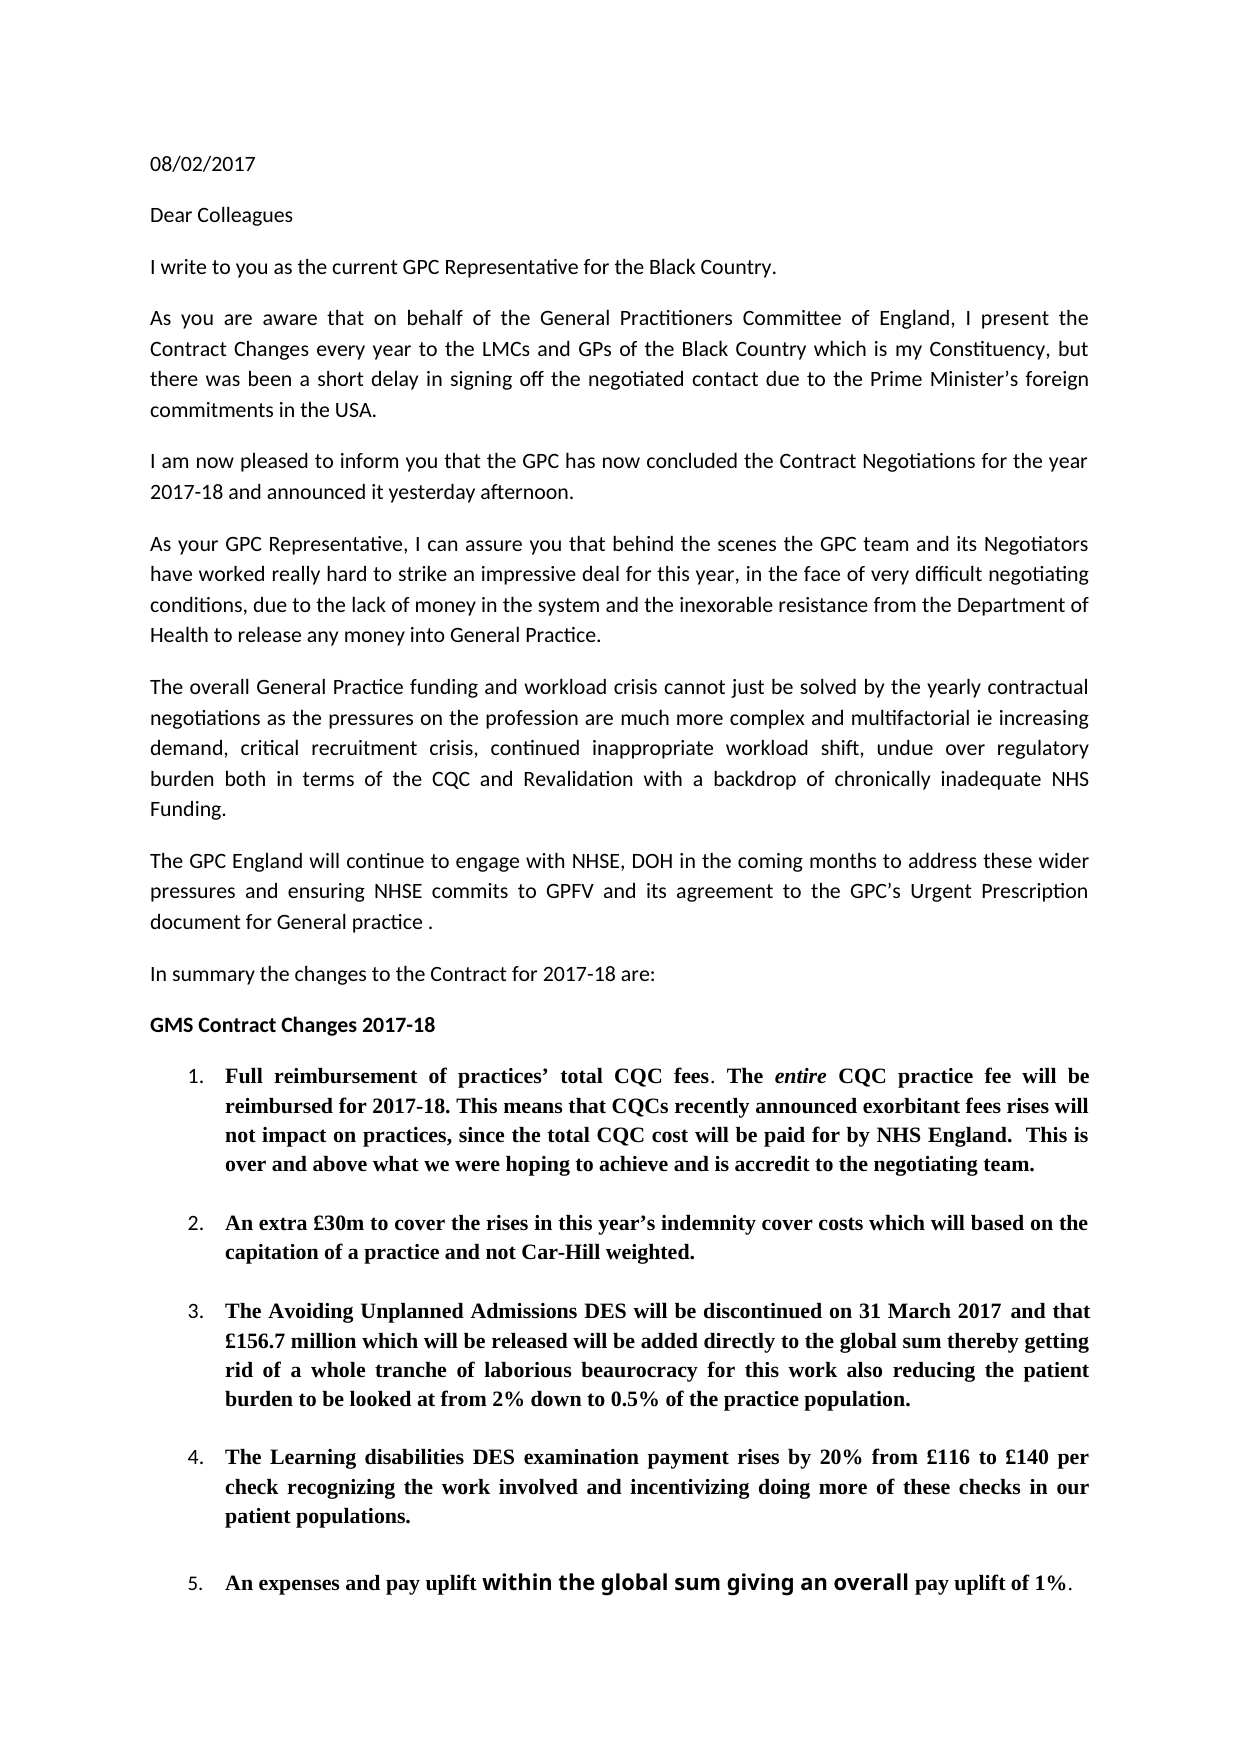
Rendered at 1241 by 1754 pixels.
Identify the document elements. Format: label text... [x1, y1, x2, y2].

list An extra £30m to cover the rises in this year’s indemnity cover costs which will based on the capitation of a practice and not Car-Hill weighted. [187, 1209, 1090, 1264]
text The overall General Practice funding and workload crisis cannot just be solved by the yearly contractual negotiations as the pressures on the profession are much more complex and multifactorial ie increasing demand, critical recruitment crisis, continued inappropriate workload shift, undue over regulatory burden both in terms of the CQC and Revalidation with a backdrop of chronically inadequate NHS Funding. [150, 673, 1090, 822]
list An expenses and pay uplift within the global sum giving an overall pay uplift of 1%. [187, 1561, 1090, 1597]
list The Learning disabilities DES examination payment rises by 20% from £116 to £140 per check recognizing the work involved and incentivizing doing more of these checks in our patient populations. [187, 1443, 1090, 1528]
text As you are aware that on behalf of the General Practitioners Committee of England, I present the Contract Changes every year to the LMCs and GPs of the Black Country which is my Constituency, but there was been a short delay in signing off the negotiated contact due to the Prime Minister’s foreign commitments in the USA. [150, 304, 1090, 423]
text As your GPC Representative, I can assure you that behind the scenes the GPC team and its Negotiators have worked really hard to strike an impressive deal for this year, in the face of very difficult negotiating conditions, due to the lack of money in the system and the inexorable resistance from the Department of Health to release any money into General Practice. [150, 530, 1090, 648]
list Full reimbursement of practices’ total CQC fees. The entire CQC practice fee will be reimbursed for 2017-18. This means that CQCs recently announced exorbitant fees rises will not impact on practices, since the total CQC cost will be paid for by NHS England. This is over and above what we were hoping to achieve and is accredit to the negotiating team. [187, 1063, 1090, 1176]
text In summary the changes to the Contract for 2017-18 are: [150, 960, 1090, 986]
text I write to you as the current GPC Representative for the Black Country. [150, 253, 1090, 279]
text GMS Contract Changes 2017-18 [150, 1011, 1090, 1038]
text Dear Colleagues [150, 201, 1090, 228]
text The GPC England will continue to engage with NHSE, DOH in the coming months to address these wider pressures and ensuring NHSE commits to GPFV and its agreement to the GPC’s Urgent Prescription document for General practice . [150, 847, 1090, 935]
list The Avoiding Unplanned Admissions DES will be discontinued on 31 March 2017 and that £156.7 million which will be released will be added directly to the global sum thereby getting rid of a whole tranche of laborious beaurocracy for this work also reducing the patient burden to be looked at from 2% down to 0.5% of the practice population. [187, 1297, 1090, 1411]
text I am now pleased to inform you that the GPC has now concluded the Contract Negotiations for the year 2017-18 and announced it yesterday afternoon. [150, 448, 1090, 505]
text 08/02/2017 [150, 150, 1090, 177]
